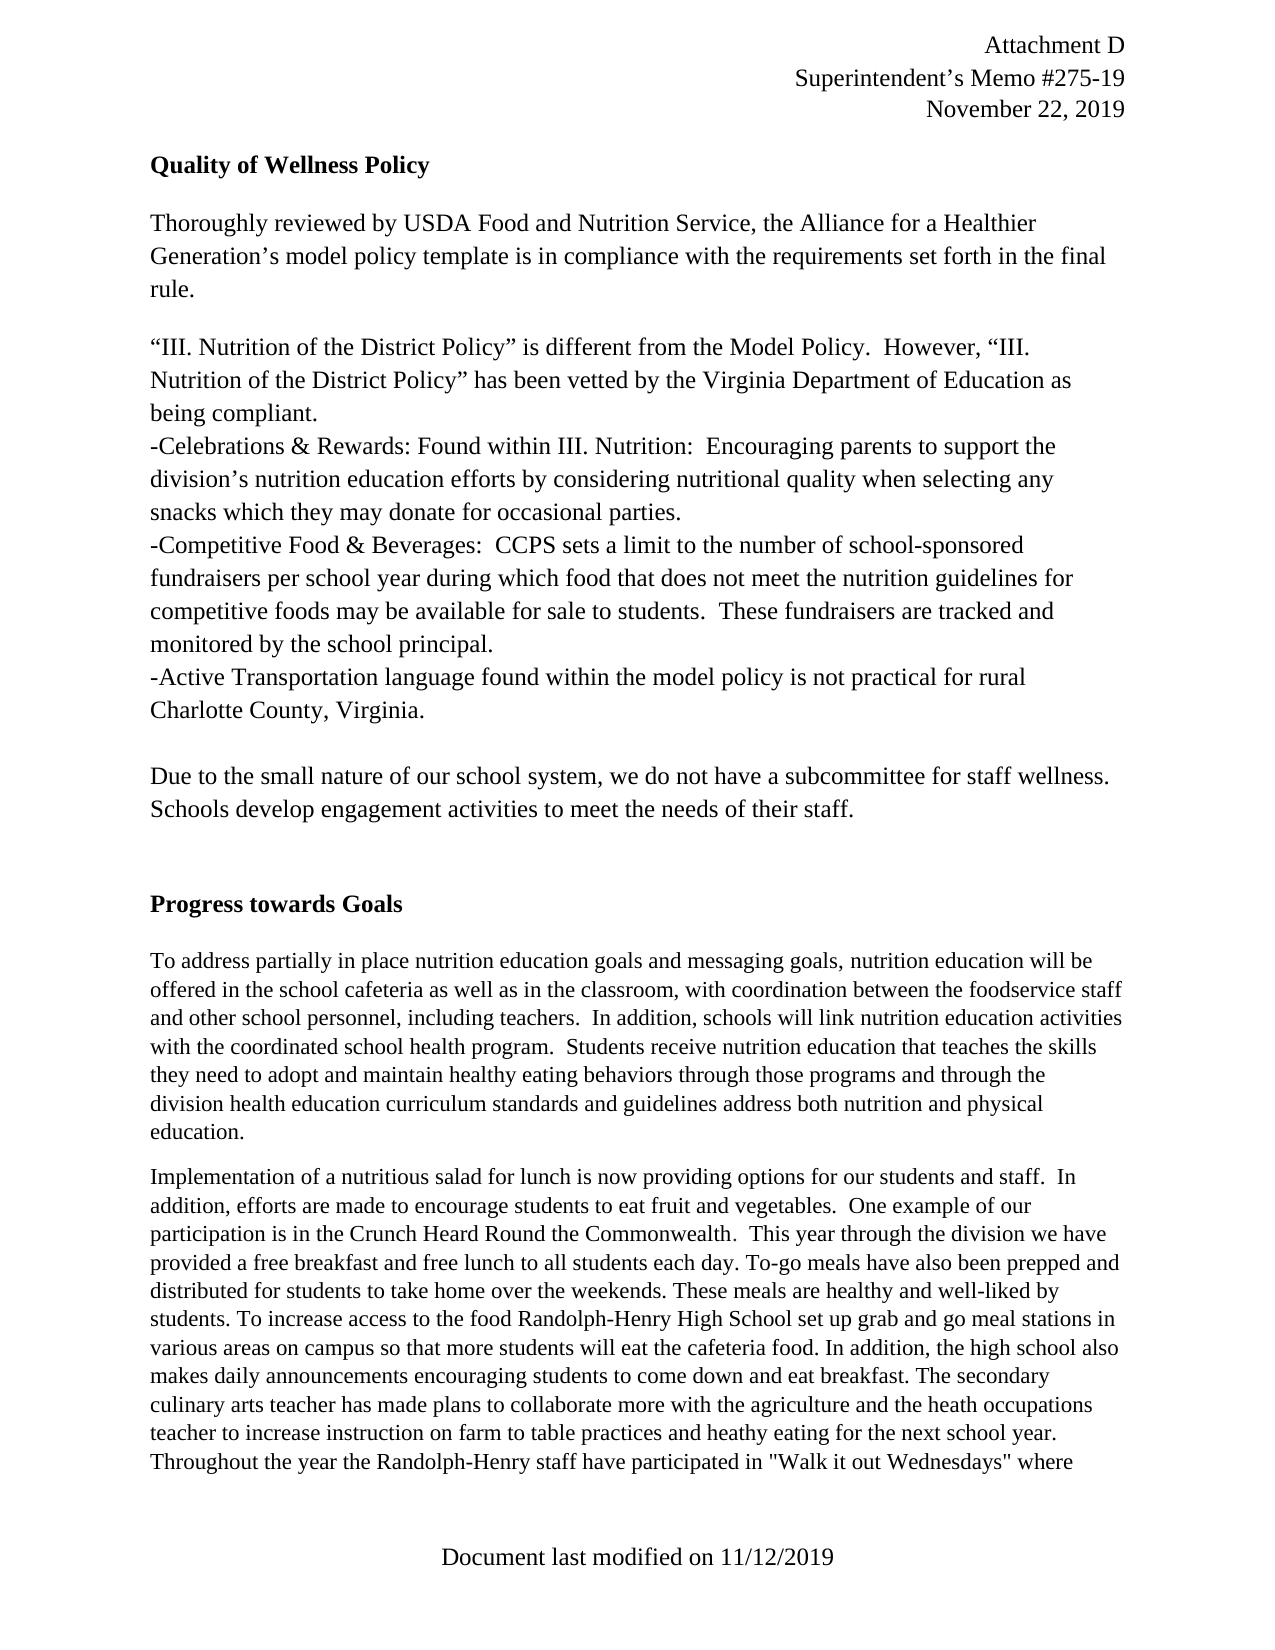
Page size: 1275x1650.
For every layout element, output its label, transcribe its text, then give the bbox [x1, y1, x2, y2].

subtitle Quality of Wellness Policy [150, 150, 1125, 179]
text To address partially in place nutrition education goals and messaging goals, nutrition education will be offered in the school cafeteria as well as in the classroom, with coordination between the foodservice staff and other school personnel, including teachers. In addition, schools will link nutrition education activities with the coordinated school health program. Students receive nutrition education that teaches the skills they need to adopt and maintain healthy eating behaviors through those programs and through the division health education curriculum standards and guidelines address both nutrition and physical education. [150, 948, 1125, 1144]
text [150, 1163, 1125, 1474]
text -Competitive Food & Beverages: CCPS sets a limit to the number of school-sponsored fundraisers per school year during which food that does not meet the nutrition guidelines for competitive foods may be available for sale to students. These fundraisers are tracked and monitored by the school principal. [150, 530, 1125, 658]
text -Active Transportation language found within the model policy is not practical for rural Charlotte County, Virginia. [150, 662, 1125, 724]
text Thoroughly reviewed by USDA Food and Nutrition Service, the Alliance for a Healthier Generation’s model policy template is in compliance with the requirements set forth in the final rule. [150, 208, 1125, 303]
text “III. Nutrition of the District Policy” is different from the Model Policy. However, “III. Nutrition of the District Policy” has been vetted by the Virginia Department of Education as being compliant. [150, 332, 1125, 427]
subtitle Progress towards Goals [150, 889, 1125, 918]
text -Celebrations & Rewards: Found within III. Nutrition: Encouraging parents to support the division’s nutrition education efforts by considering nutritional quality when selecting any snacks which they may donate for occasional parties. [150, 431, 1125, 526]
text Due to the small nature of our school system, we do not have a subcommittee for staff wellness. Schools develop engagement activities to meet the needs of their staff. [150, 761, 1125, 823]
